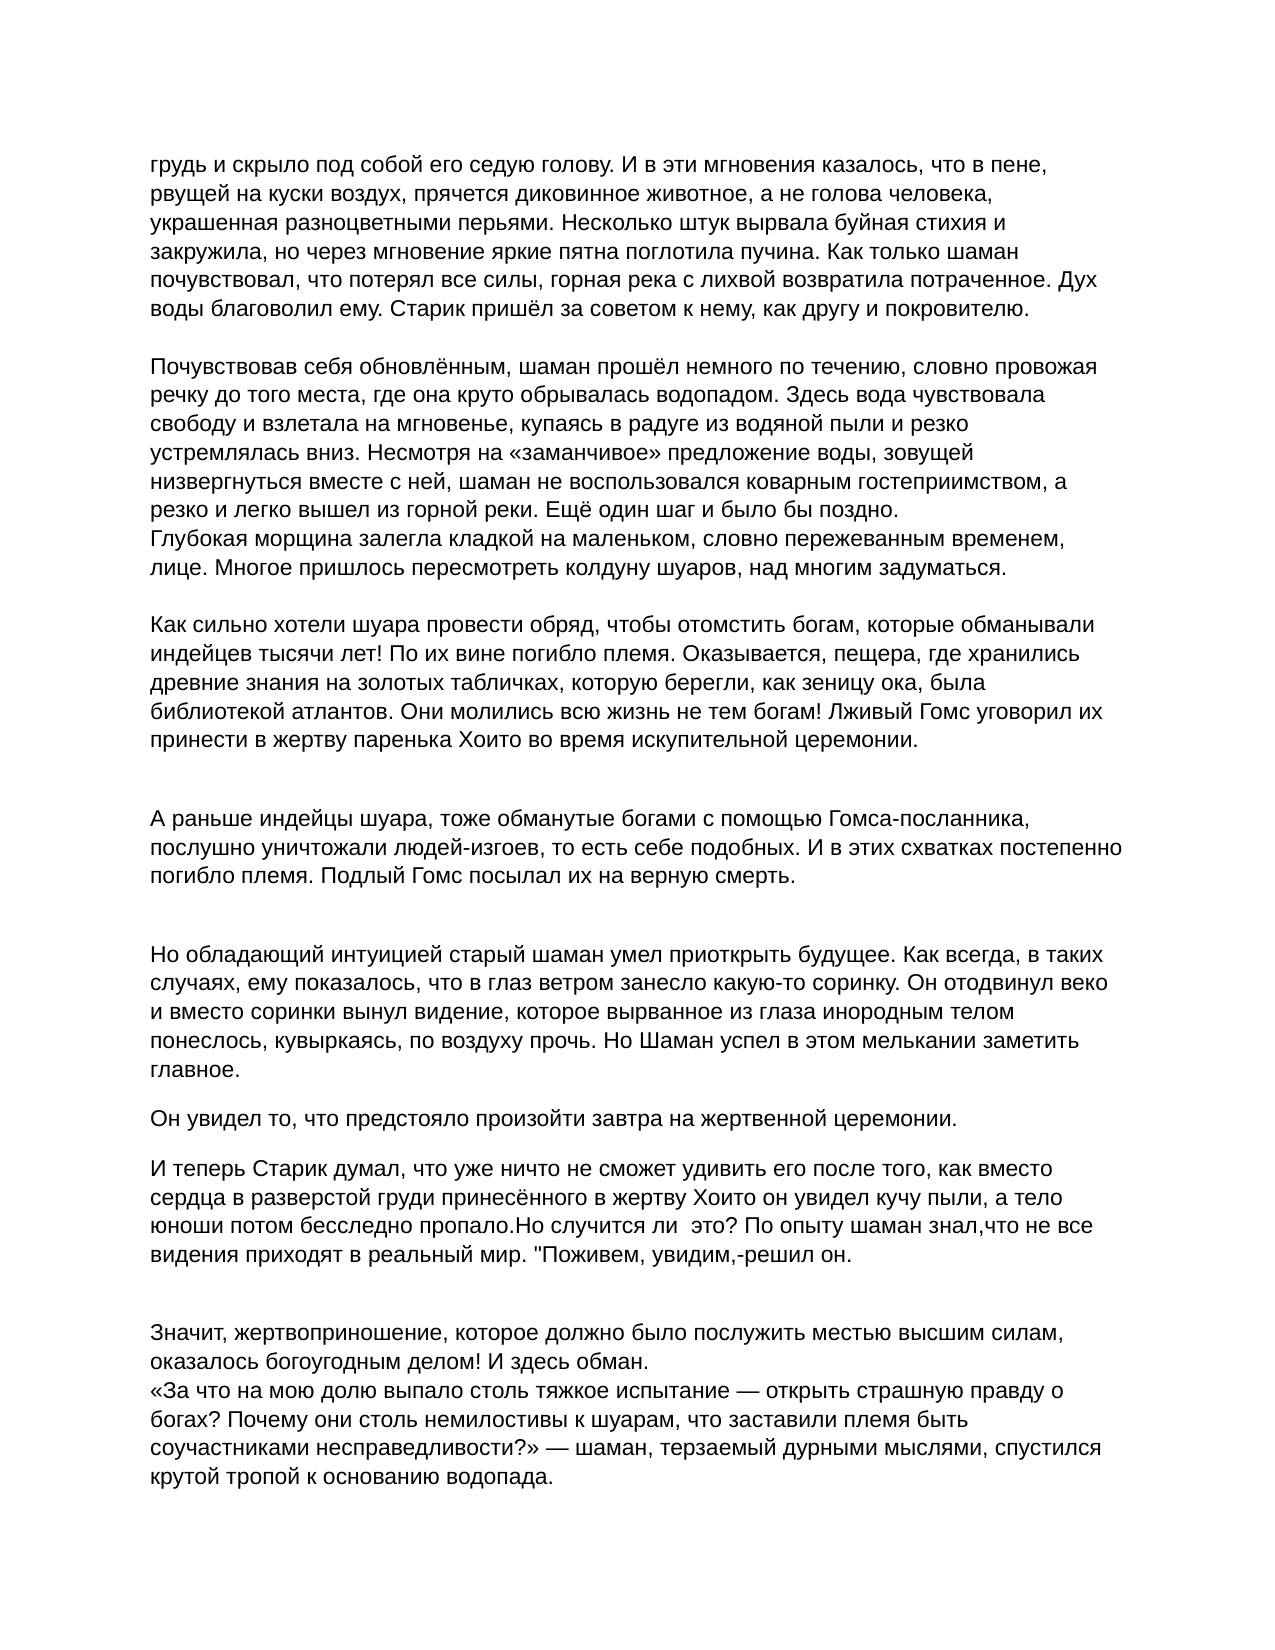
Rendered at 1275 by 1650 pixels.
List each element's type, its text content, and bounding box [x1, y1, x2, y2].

text А раньше индейцы шуара, тоже обманутые богами с помощью Гомса-посланника, послушно уничтожали людей-изгоев, то есть себе подобных. И в этих схватках постепенно погибло племя. Подлый Гомс посылал их на верную смерть. [150, 774, 1125, 918]
text Он увидел то, что предстояло произойти завтра на жертвенной церемонии. [150, 1104, 1125, 1132]
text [150, 1289, 1125, 1490]
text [150, 150, 1125, 754]
text Но обладающий интуицией старый шаман умел приоткрыть будущее. Как всегда, в таких случаях, ему показалось, что в глаз ветром занесло какую-то соринку. Он отодвинул веко и вместо соринки вынул видение, которое вырванное из глаза инородным телом понеслось, кувыркаясь, по воздуху прочь. Но Шаман успел в этом мелькании заметить главное. [150, 939, 1125, 1083]
text И теперь Старик думал, что уже ничто не сможет удивить его после того, как вместо сердца в разверстой груди принесённого в жертву Хоито он увидел кучу пыли, а тело юноши потом бесследно пропало.Но случится ли это? По опыту шаман знал,что не все видения приходят в реальный мир. "Поживем, увидим,-решил он. [150, 1153, 1125, 1268]
